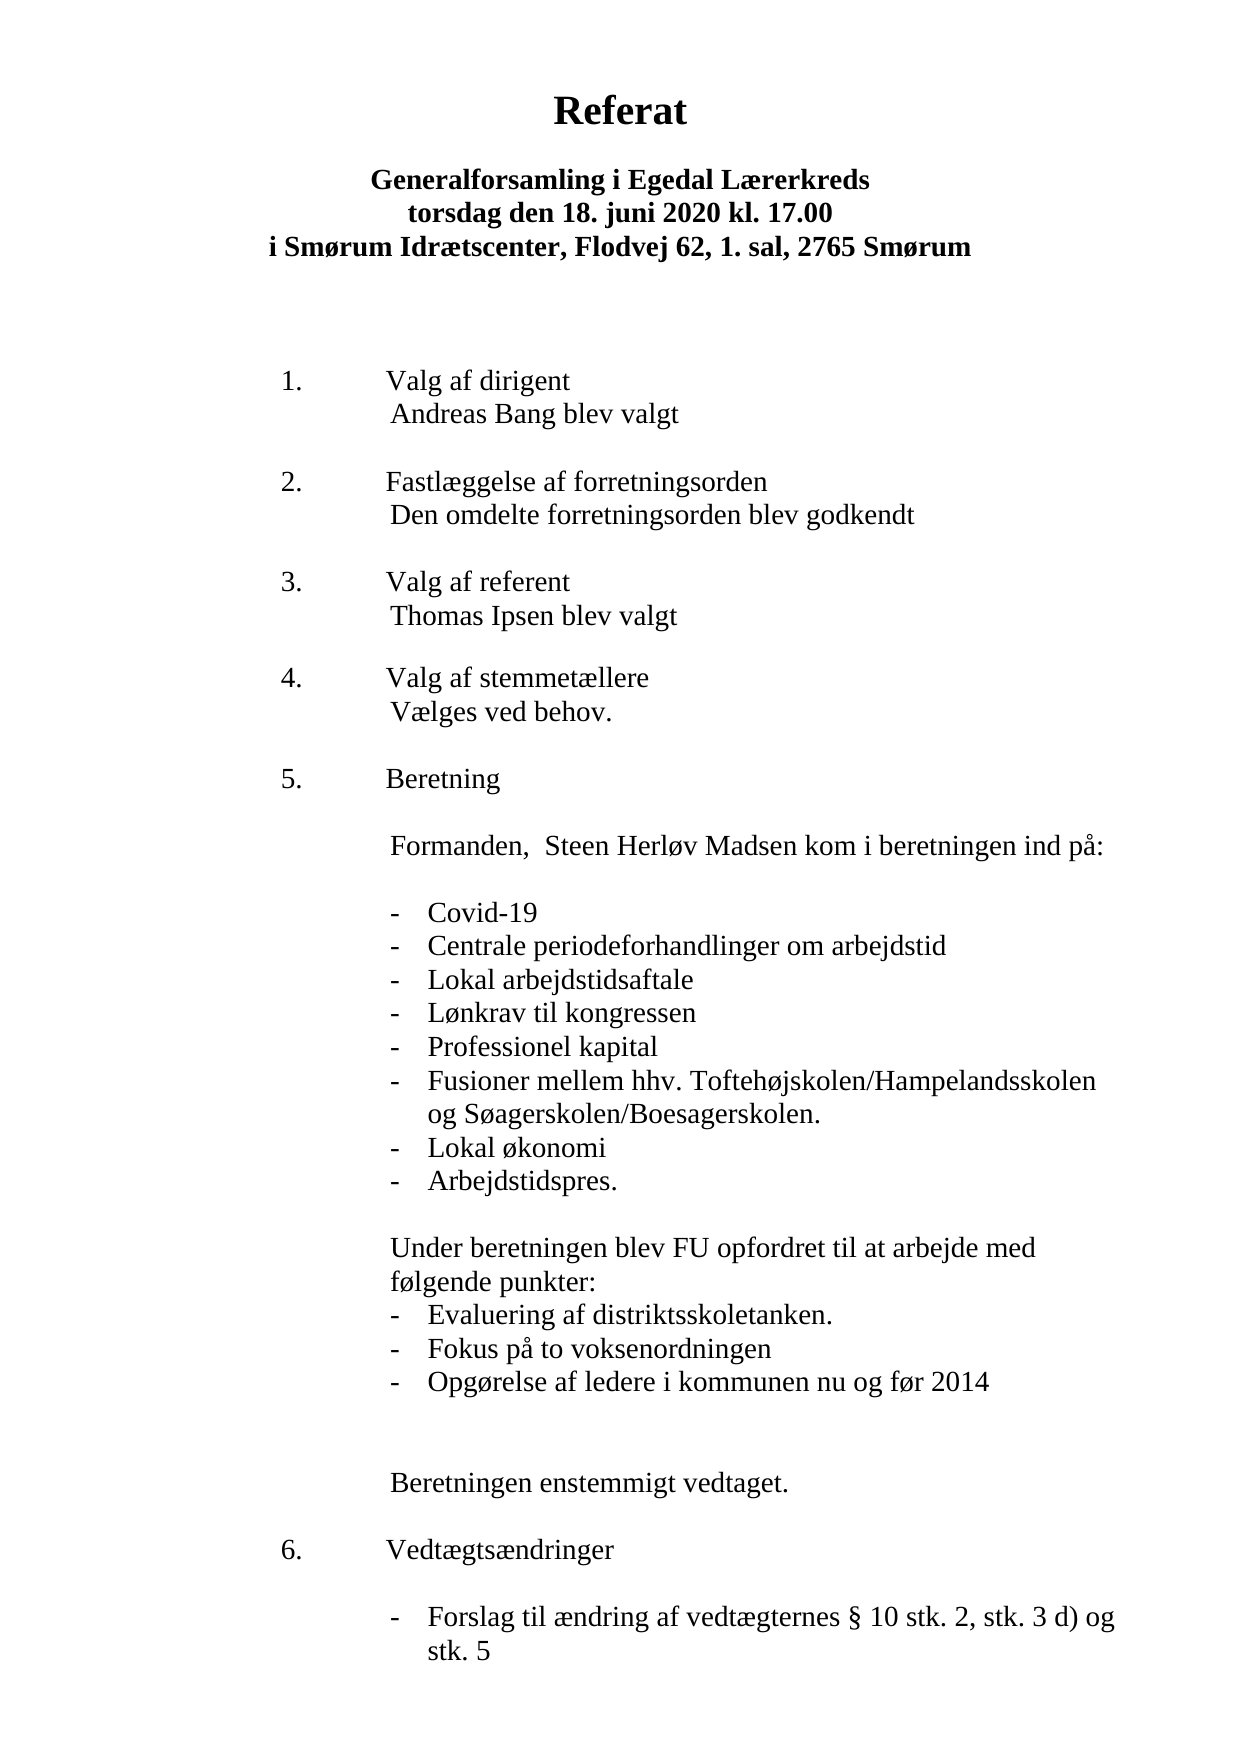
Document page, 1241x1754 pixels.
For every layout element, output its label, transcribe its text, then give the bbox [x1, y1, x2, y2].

text Under beretningen blev FU opfordret til at arbejde med følgende punkter: [390, 1230, 1122, 1297]
list Valg af dirigent [281, 363, 1122, 397]
list Valg af referent [281, 564, 1122, 598]
list Evaluering af distriktsskoletanken. [390, 1297, 1122, 1331]
text Generalforsamling i Egedal Lærerkreds [118, 162, 1122, 195]
list Lokal arbejdstidsaftale [390, 962, 1122, 996]
list Covid-19 [390, 895, 1122, 928]
list Forslag til ændring af vedtægternes § 10 stk. 2, stk. 3 d) og stk. 5 [390, 1599, 1122, 1666]
text Vælges ved behov. [390, 694, 1122, 727]
list Valg af stemmetællere [281, 660, 1122, 694]
list Arbejdstidspres. [390, 1163, 1122, 1197]
list Professionel kapital [390, 1029, 1122, 1063]
list Fusioner mellem hhv. Toftehøjskolen/Hampelandsskolen og Søagerskolen/Boesagerskolen. [390, 1063, 1122, 1130]
text i Smørum Idrætscenter, Flodvej 62, 1. sal, 2765 Smørum [118, 229, 1122, 262]
text Den omdelte forretningsorden blev godkendt [390, 497, 1122, 531]
text Formanden, Steen Herløv Madsen kom i beretningen ind på: [390, 794, 1122, 861]
text Andreas Bang blev valgt [390, 397, 1122, 430]
list Centrale periodeforhandlinger om arbejdstid [390, 928, 1122, 962]
list Lokal økonomi [390, 1130, 1122, 1163]
list Fastlæggelse af forretningsorden [281, 464, 1122, 497]
text Beretningen enstemmigt vedtaget. [390, 1432, 1122, 1499]
list Lønkrav til kongressen [390, 996, 1122, 1029]
list Fokus på to voksenordningen [390, 1331, 1122, 1364]
text torsdag den 18. juni 2020 kl. 17.00 [118, 195, 1122, 229]
subtitle Referat [118, 85, 1122, 133]
list Opgørelse af ledere i kommunen nu og før 2014 [390, 1364, 1122, 1398]
list Beretning [281, 761, 1122, 794]
list Vedtægtsændringer [281, 1532, 1122, 1566]
text Thomas Ipsen blev valgt [390, 598, 1122, 660]
